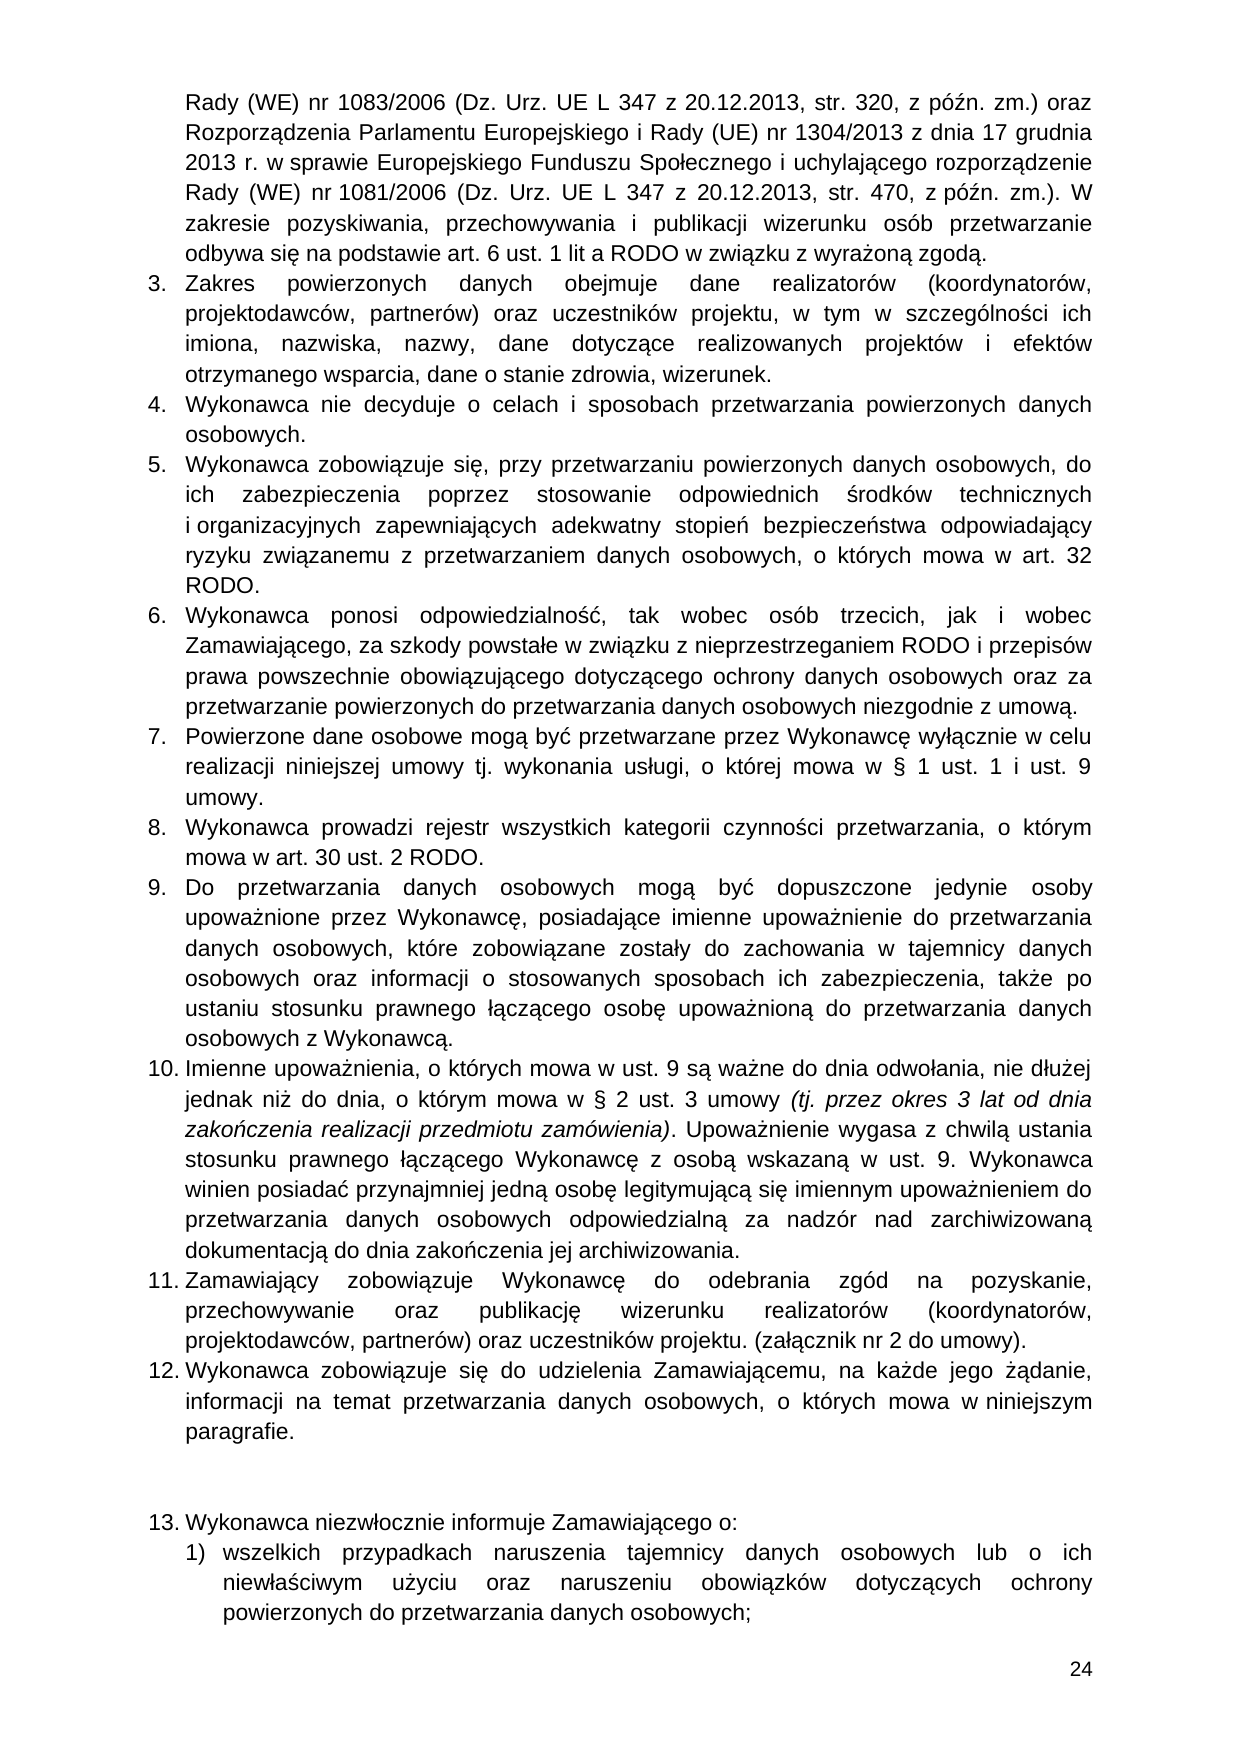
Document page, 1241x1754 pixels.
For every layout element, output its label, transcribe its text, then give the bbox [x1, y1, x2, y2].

list Wykonawca ponosi odpowiedzialność, tak wobec osób trzecich, jak i wobec Zamawiającego, za szkody powstałe w związku z nieprzestrzeganiem RODO i przepisów prawa powszechnie obowiązującego dotyczącego ochrony danych osobowych oraz za przetwarzanie powierzonych do przetwarzania danych osobowych niezgodnie z umową. [148, 602, 1092, 719]
list Wykonawca zobowiązuje się, przy przetwarzaniu powierzonych danych osobowych, do ich zabezpieczenia poprzez stosowanie odpowiednich środków technicznych i organizacyjnych zapewniających adekwatny stopień bezpieczeństwa odpowiadający ryzyku związanemu z przetwarzaniem danych osobowych, o których mowa w art. 32 RODO. [148, 451, 1092, 598]
list Wykonawca prowadzi rejestr wszystkich kategorii czynności przetwarzania, o którym mowa w art. 30 ust. 2 RODO. [148, 814, 1092, 870]
list Zamawiający zobowiązuje Wykonawcę do odebrania zgód na pozyskanie, przechowywanie oraz publikację wizerunku realizatorów (koordynatorów, projektodawców, partnerów) oraz uczestników projektu. (załącznik nr 2 do umowy). [148, 1267, 1092, 1353]
list Imienne upoważnienia, o których mowa w ust. 9 są ważne do dnia odwołania, nie dłużej jednak niż do dnia, o którym mowa w § 2 ust. 3 umowy (tj. przez okres 3 lat od dnia zakończenia realizacji przedmiotu zamówienia). Upoważnienie wygasa z chwilą ustania stosunku prawnego łączącego Wykonawcę z osobą wskazaną w ust. 9. Wykonawca winien posiadać przynajmniej jedną osobę legitymującą się imiennym upoważnieniem do przetwarzania danych osobowych odpowiedzialną za nadzór nad zarchiwizowaną dokumentacją do dnia zakończenia jej archiwizowania. [148, 1055, 1092, 1263]
list Powierzone dane osobowe mogą być przetwarzane przez Wykonawcę wyłącznie w celu realizacji niniejszej umowy tj. wykonania usługi, o której mowa w § 1 ust. 1 i ust. 9 umowy. [148, 723, 1092, 810]
list Wykonawca zobowiązuje się do udzielenia Zamawiającemu, na każde jego żądanie, informacji na temat przetwarzania danych osobowych, o których mowa w niniejszym paragrafie. [148, 1357, 1092, 1444]
list Zakres powierzonych danych obejmuje dane realizatorów (koordynatorów, projektodawców, partnerów) oraz uczestników projektu, w tym w szczególności ich imiona, nazwiska, nazwy, dane dotyczące realizowanych projektów i efektów otrzymanego wsparcia, dane o stanie zdrowia, wizerunek. [148, 270, 1092, 387]
list wszelkich przypadkach naruszenia tajemnicy danych osobowych lub o ich niewłaściwym użyciu oraz naruszeniu obowiązków dotyczących ochrony powierzonych do przetwarzania danych osobowych; [185, 1539, 1092, 1625]
list Wykonawca nie decyduje o celach i sposobach przetwarzania powierzonych danych osobowych. [148, 391, 1092, 447]
list Do przetwarzania danych osobowych mogą być dopuszczone jedynie osoby upoważnione przez Wykonawcę, posiadające imienne upoważnienie do przetwarzania danych osobowych, które zobowiązane zostały do zachowania w tajemnicy danych osobowych oraz informacji o stosowanych sposobach ich zabezpieczenia, także po ustaniu stosunku prawnego łączącego osobę upoważnioną do przetwarzania danych osobowych z Wykonawcą. [148, 874, 1092, 1051]
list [148, 89, 1092, 266]
list Wykonawca niezwłocznie informuje Zamawiającego o: [148, 1508, 1092, 1535]
